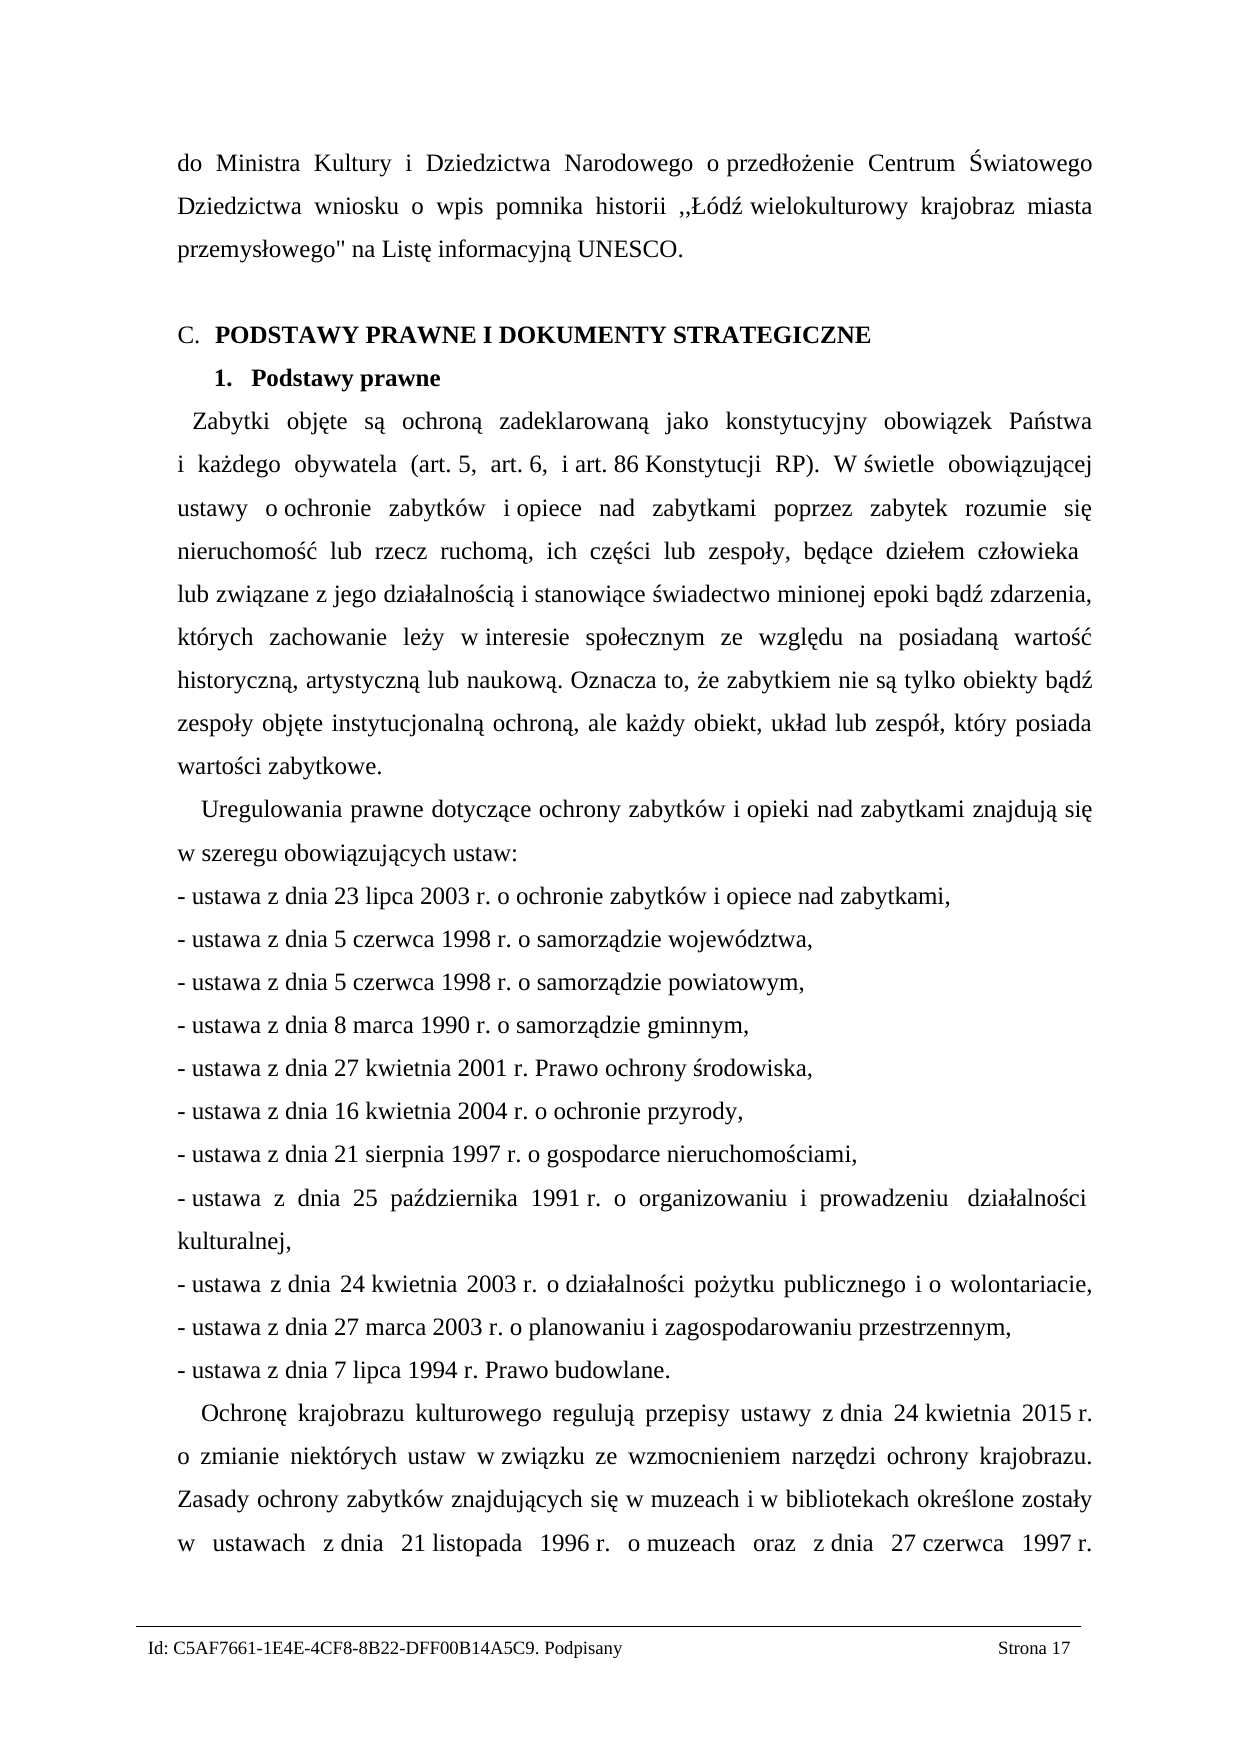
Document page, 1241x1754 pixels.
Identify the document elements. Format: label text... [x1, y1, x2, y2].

list PODSTAWY PRAWNE I DOKUMENTY STRATEGICZNE [177, 320, 1093, 349]
text Zabytki objęte są ochroną zadeklarowaną jako konstytucyjny obowiązek Państwa i każdego obywatela (art. 5, art. 6, i art. 86 Konstytucji RP). W świetle obowiązującej ustawy o ochronie zabytków i opiece nad zabytkami poprzez zabytek rozumie się nieruchomość lub rzecz ruchomą, ich części lub zespoły, będące dziełem człowieka lub związane z jego działalnością i stanowiące świadectwo minionej epoki bądź zdarzenia, których zachowanie leży w interesie społecznym ze względu na posiadaną wartość historyczną, artystyczną lub naukową. Oznacza to, że zabytkiem nie są tylko obiekty bądź zespoły objęte instytucjonalną ochroną, ale każdy obiekt, układ lub zespół, który posiada wartości zabytkowe. [177, 406, 1093, 780]
text Uregulowania prawne dotyczące ochrony zabytków i opieki nad zabytkami znajdują się w szeregu obowiązujących ustaw: - ustawa z dnia 23 lipca 2003 r. o ochronie zabytków i opiece nad zabytkami, - ustawa z dnia 5 czerwca 1998 r. o samorządzie województwa, - ustawa z dnia 5 czerwca 1998 r. o samorządzie powiatowym, - ustawa z dnia 8 marca 1990 r. o samorządzie gminnym, - ustawa z dnia 27 kwietnia 2001 r. Prawo ochrony środowiska, - ustawa z dnia 16 kwietnia 2004 r. o ochronie przyrody, - ustawa z dnia 21 sierpnia 1997 r. o gospodarce nieruchomościami, - ustawa z dnia 25 października 1991 r. o organizowaniu i prowadzeniu działalności kulturalnej, - ustawa z dnia 24 kwietnia 2003 r. o działalności pożytku publicznego i o wolontariacie, - ustawa z dnia 27 marca 2003 r. o planowaniu i zagospodarowaniu przestrzennym, - ustawa z dnia 7 lipca 1994 r. Prawo budowlane. [177, 794, 1093, 1384]
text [177, 148, 1093, 263]
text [177, 1398, 1093, 1556]
list Podstawy prawne [213, 363, 1093, 392]
